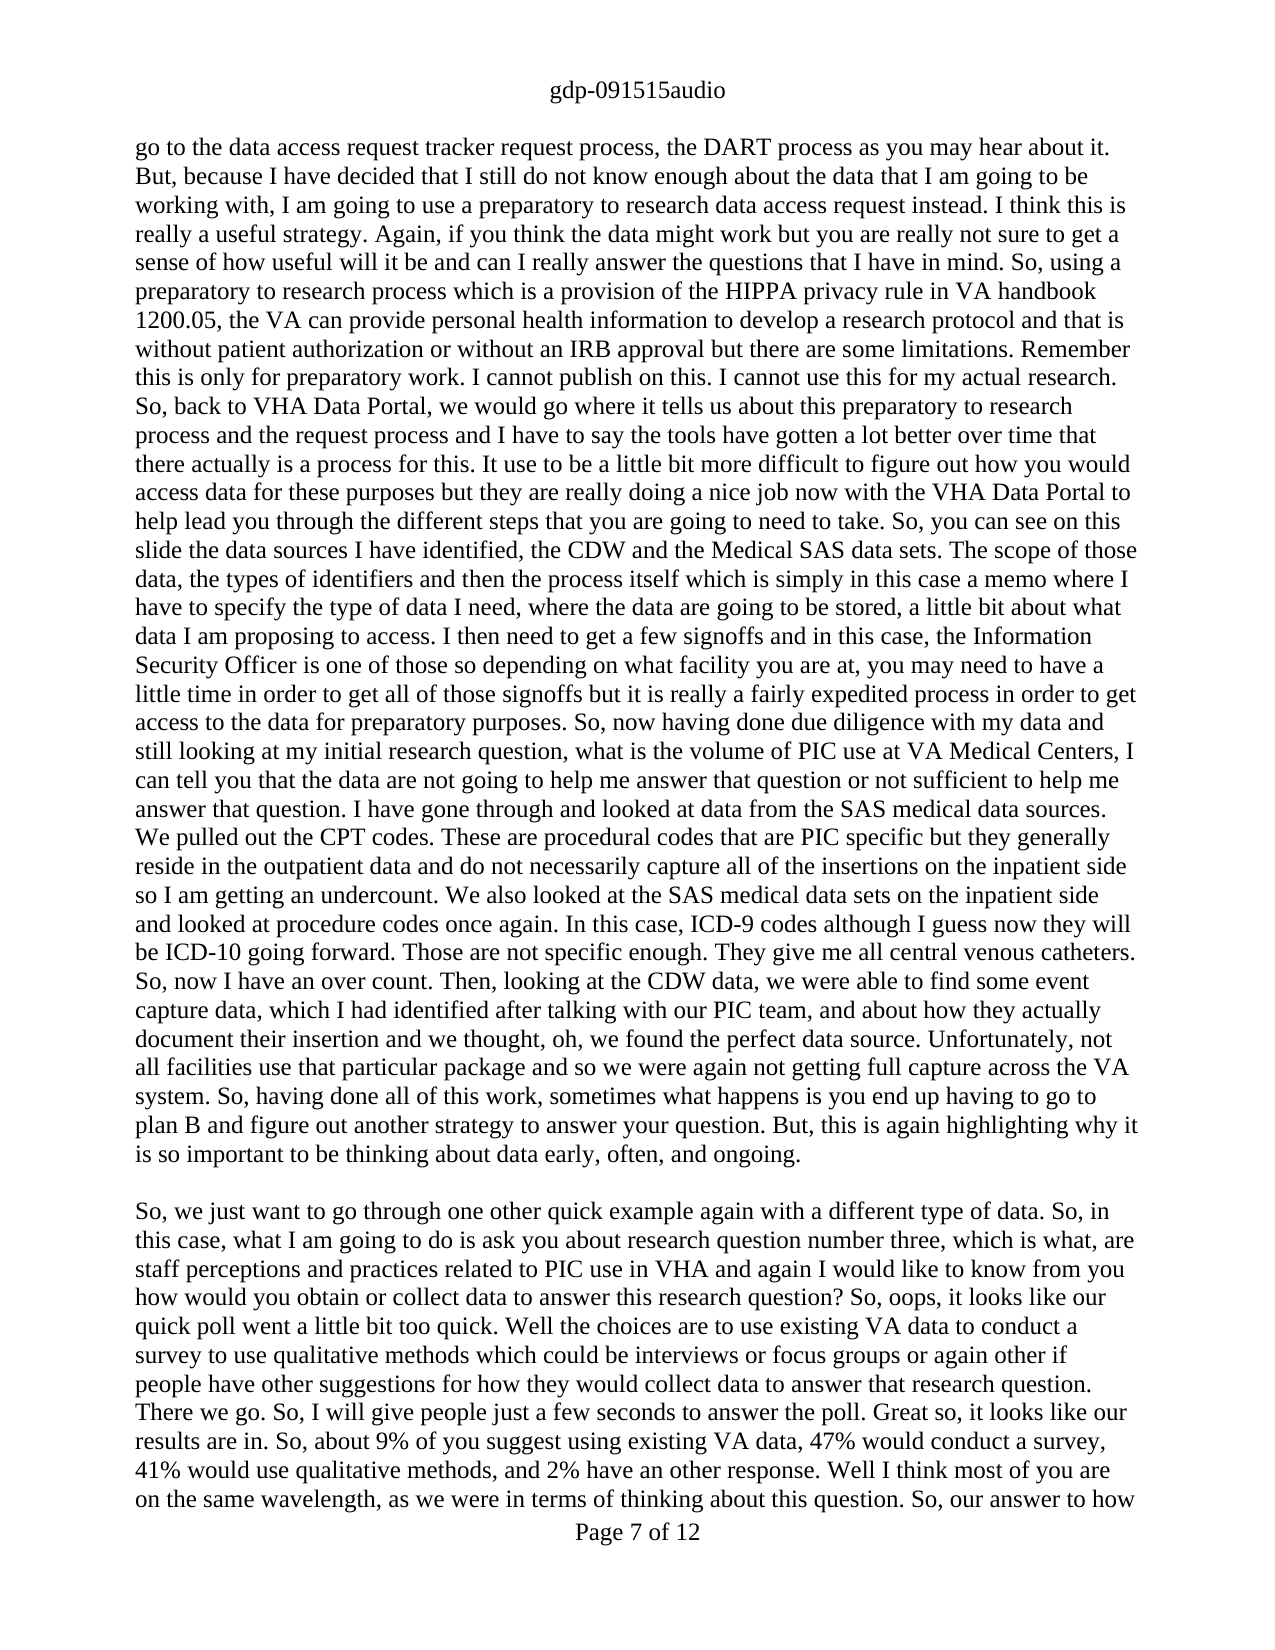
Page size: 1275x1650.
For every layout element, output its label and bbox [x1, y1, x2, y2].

text [135, 1196, 1140, 1512]
text [135, 132, 1140, 1167]
